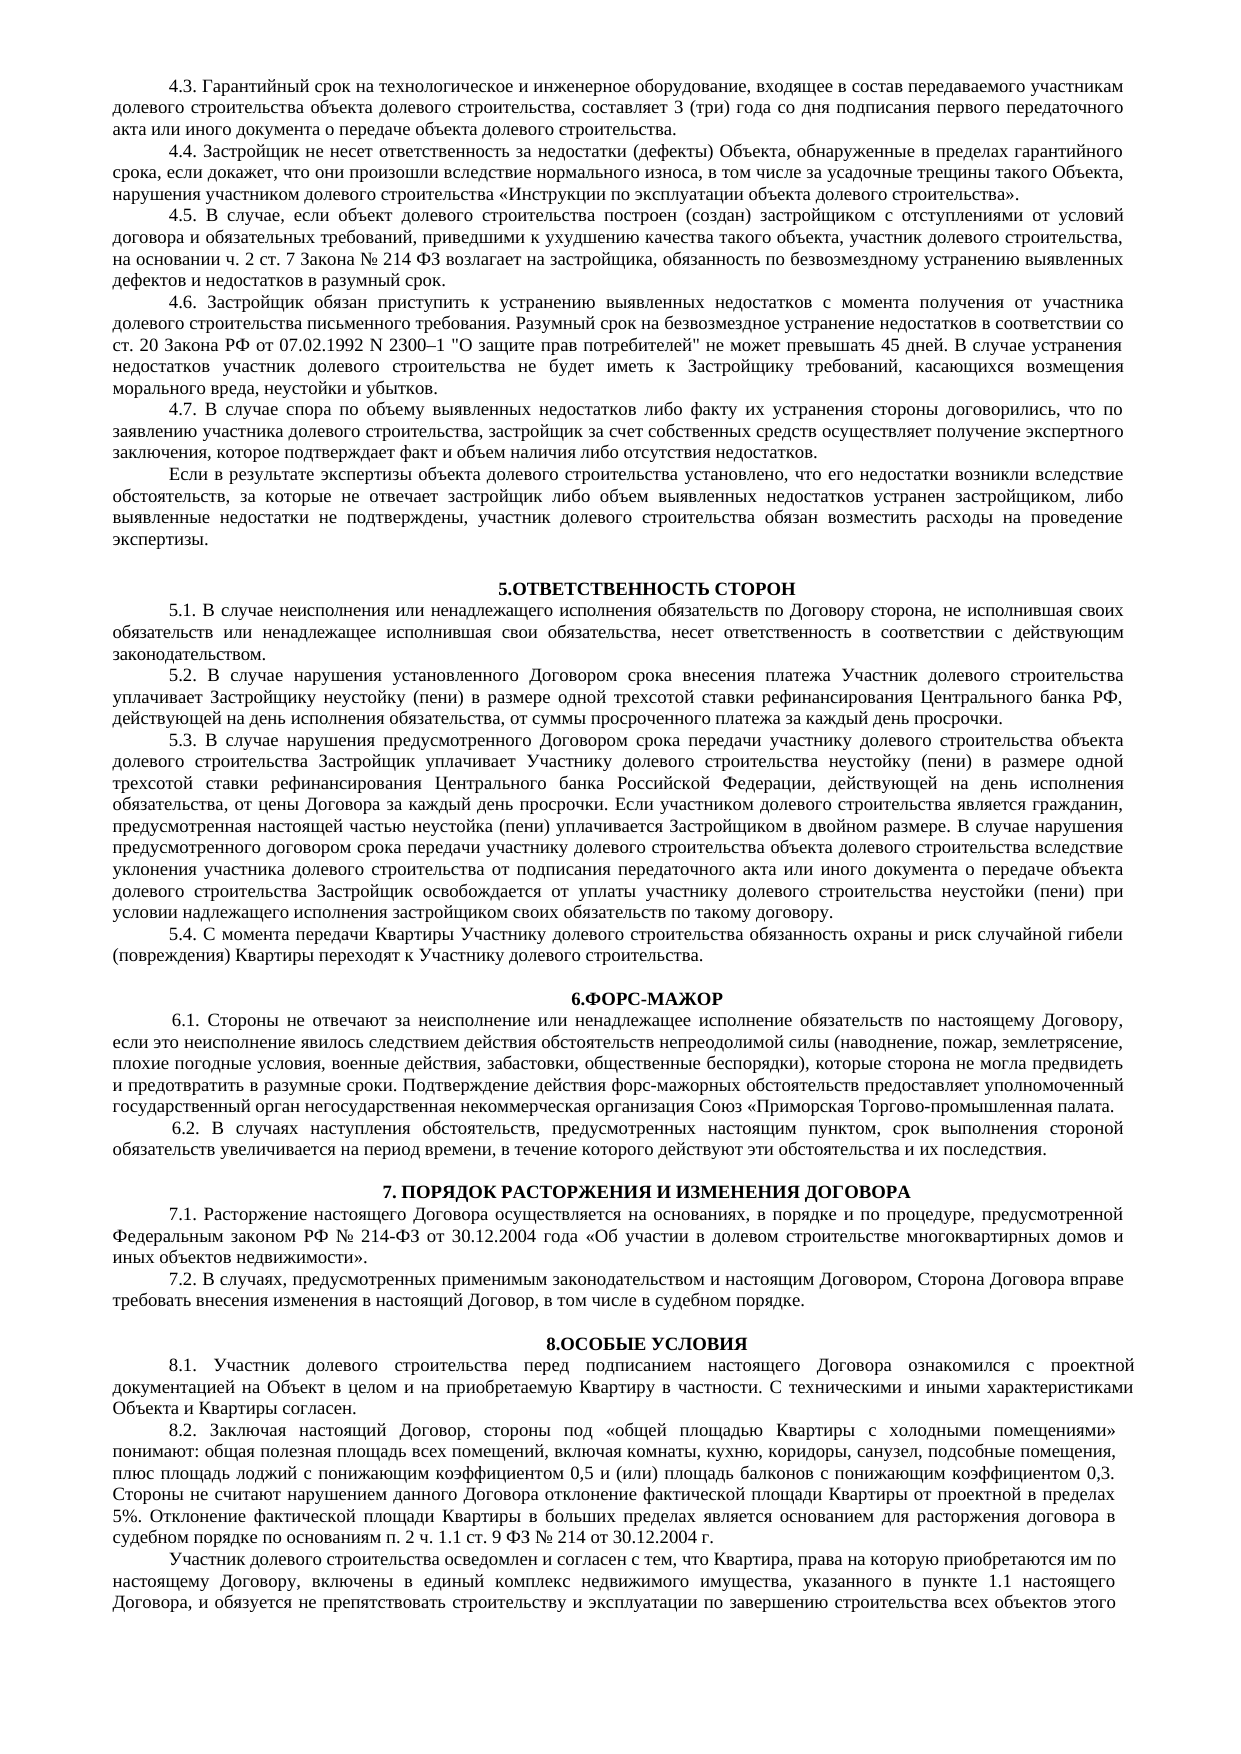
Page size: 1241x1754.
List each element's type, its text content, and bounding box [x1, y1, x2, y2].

text 7.2. В случаях, предусмотренных применимым законодательством и настоящим Договором, Сторона Договора вправе требовать внесения изменения в настоящий Договор, в том числе в судебном порядке. [112, 1268, 1125, 1311]
text 4.3. Гарантийный срок на технологическое и инженерное оборудование, входящее в состав передаваемого участникам долевого строительства объекта долевого строительства, составляет 3 (три) года со дня подписания первого передаточного акта или иного документа о передаче объекта долевого строительства. [112, 75, 1125, 139]
text 7. ПОРЯДОК РАСТОРЖЕНИЯ И ИЗМЕНЕНИЯ ДОГОВОРА [112, 1181, 1125, 1203]
text 5.ОТВЕТСТВЕННОСТЬ СТОРОН [112, 578, 1125, 599]
text Если в результате экспертизы объекта долевого строительства установлено, что его недостатки возникли вследствие обстоятельств, за которые не отвечает застройщик либо объем выявленных недостатков устранен застройщиком, либо выявленные недостатки не подтверждены, участник долевого строительства обязан возместить расходы на проведение экспертизы. [112, 463, 1125, 549]
text 8.2. Заключая настоящий Договор, стороны под «общей площадью Квартиры с холодными помещениями» понимают: общая полезная площадь всех помещений, включая комнаты, кухню, коридоры, санузел, подсобные помещения, плюс площадь лоджий с понижающим коэффициентом 0,5 и (или) площадь балконов с понижающим коэффициентом 0,3. Стороны не считают нарушением данного Договора отклонение фактической площади Квартиры от проектной в пределах 5%. Отклонение фактической площади Квартиры в больших пределах является основанием для расторжения договора в судебном порядке по основаниям п. 2 ч. 1.1 ст. 9 ФЗ № 214 от 30.12.2004 г. [112, 1419, 1117, 1548]
text 5.3. В случае нарушения предусмотренного Договором срока передачи участнику долевого строительства объекта долевого строительства Застройщик уплачивает Участнику долевого строительства неустойку (пени) в размере одной трехсотой ставки рефинансирования Центрального банка Российской Федерации, действующей на день исполнения обязательства, от цены Договора за каждый день просрочки. Если участником долевого строительства является гражданин, предусмотренная настоящей частью неустойка (пени) уплачивается Застройщиком в двойном размере. В случае нарушения предусмотренного договором срока передачи участнику долевого строительства объекта долевого строительства вследствие уклонения участника долевого строительства от подписания передаточного акта или иного документа о передаче объекта долевого строительства Застройщик освобождается от уплаты участнику долевого строительства неустойки (пени) при условии надлежащего исполнения застройщиком своих обязательств по такому договору. [112, 729, 1125, 923]
text 5.4. С момента передачи Квартиры Участнику долевого строительства обязанность охраны и риск случайной гибели (повреждения) Квартиры переходят к Участнику долевого строительства. [112, 923, 1125, 966]
text 4.4. Застройщик не несет ответственность за недостатки (дефекты) Объекта, обнаруженные в пределах гарантийного срока, если докажет, что они произошли вследствие нормального износа, в том числе за усадочные трещины такого Объекта, нарушения участником долевого строительства «Инструкции по эксплуатации объекта долевого строительства». [112, 139, 1125, 204]
text 8.1. Участник долевого строительства перед подписанием настоящего Договора ознакомился с проектной документацией на Объект в целом и на приобретаемую Квартиру в частности. С техническими и иными характеристиками Объекта и Квартиры согласен. [112, 1354, 1136, 1419]
text 4.6. Застройщик обязан приступить к устранению выявленных недостатков с момента получения от участника долевого строительства письменного требования. Разумный срок на безвозмездное устранение недостатков в соответствии со ст. 20 Закона РФ от 07.02.1992 N 2300–1 "О защите прав потребителей" не может превышать 45 дней. В случае устранения недостатков участник долевого строительства не будет иметь к Застройщику требований, касающихся возмещения морального вреда, неустойки и убытков. [112, 291, 1125, 398]
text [112, 1548, 1117, 1613]
text 5.2. В случае нарушения установленного Договором срока внесения платежа Участник долевого строительства уплачивает Застройщику неустойку (пени) в размере одной трехсотой ставки рефинансирования Центрального банка РФ, действующей на день исполнения обязательства, от суммы просроченного платежа за каждый день просрочки. [112, 664, 1125, 729]
text 6.ФОРС-МАЖОР [112, 987, 1125, 1009]
text 8.ОСОБЫЕ УСЛОВИЯ [112, 1332, 1125, 1354]
text 6.2. В случаях наступления обстоятельств, предусмотренных настоящим пунктом, срок выполнения стороной обязательств увеличивается на период времени, в течение которого действуют эти обстоятельства и их последствия. [112, 1117, 1125, 1160]
text 7.1. Расторжение настоящего Договора осуществляется на основаниях, в порядке и по процедуре, предусмотренной Федеральным законом РФ № 214-ФЗ от 30.12.2004 года «Об участии в долевом строительстве многоквартирных домов и иных объектов недвижимости». [112, 1203, 1125, 1268]
text 4.7. В случае спора по объему выявленных недостатков либо факту их устранения стороны договорились, что по заявлению участника долевого строительства, застройщик за счет собственных средств осуществляет получение экспертного заключения, которое подтверждает факт и объем наличия либо отсутствия недостатков. [112, 398, 1125, 463]
text 4.5. В случае, если объект долевого строительства построен (создан) застройщиком с отступлениями от условий договора и обязательных требований, приведшими к ухудшению качества такого объекта, участник долевого строительства, на основании ч. 2 ст. 7 Закона № 214 ФЗ возлагает на застройщика, обязанность по безвозмездному устранению выявленных дефектов и недостатков в разумный срок. [112, 204, 1125, 291]
text 6.1. Стороны не отвечают за неисполнение или ненадлежащее исполнение обязательств по настоящему Договору, если это неисполнение явилось следствием действия обстоятельств непреодолимой силы (наводнение, пожар, землетрясение, плохие погодные условия, военные действия, забастовки, общественные беспорядки), которые сторона не могла предвидеть и предотвратить в разумные сроки. Подтверждение действия форс-мажорных обстоятельств предоставляет уполномоченный государственный орган негосударственная некоммерческая организация Союз «Приморская Торгово-промышленная палата. [112, 1009, 1125, 1117]
text 5.1. В случае неисполнения или ненадлежащего исполнения обязательств по Договору сторона, не исполнившая своих обязательств или ненадлежащее исполнившая свои обязательства, несет ответственность в соответствии с действующим законодательством. [112, 599, 1125, 664]
